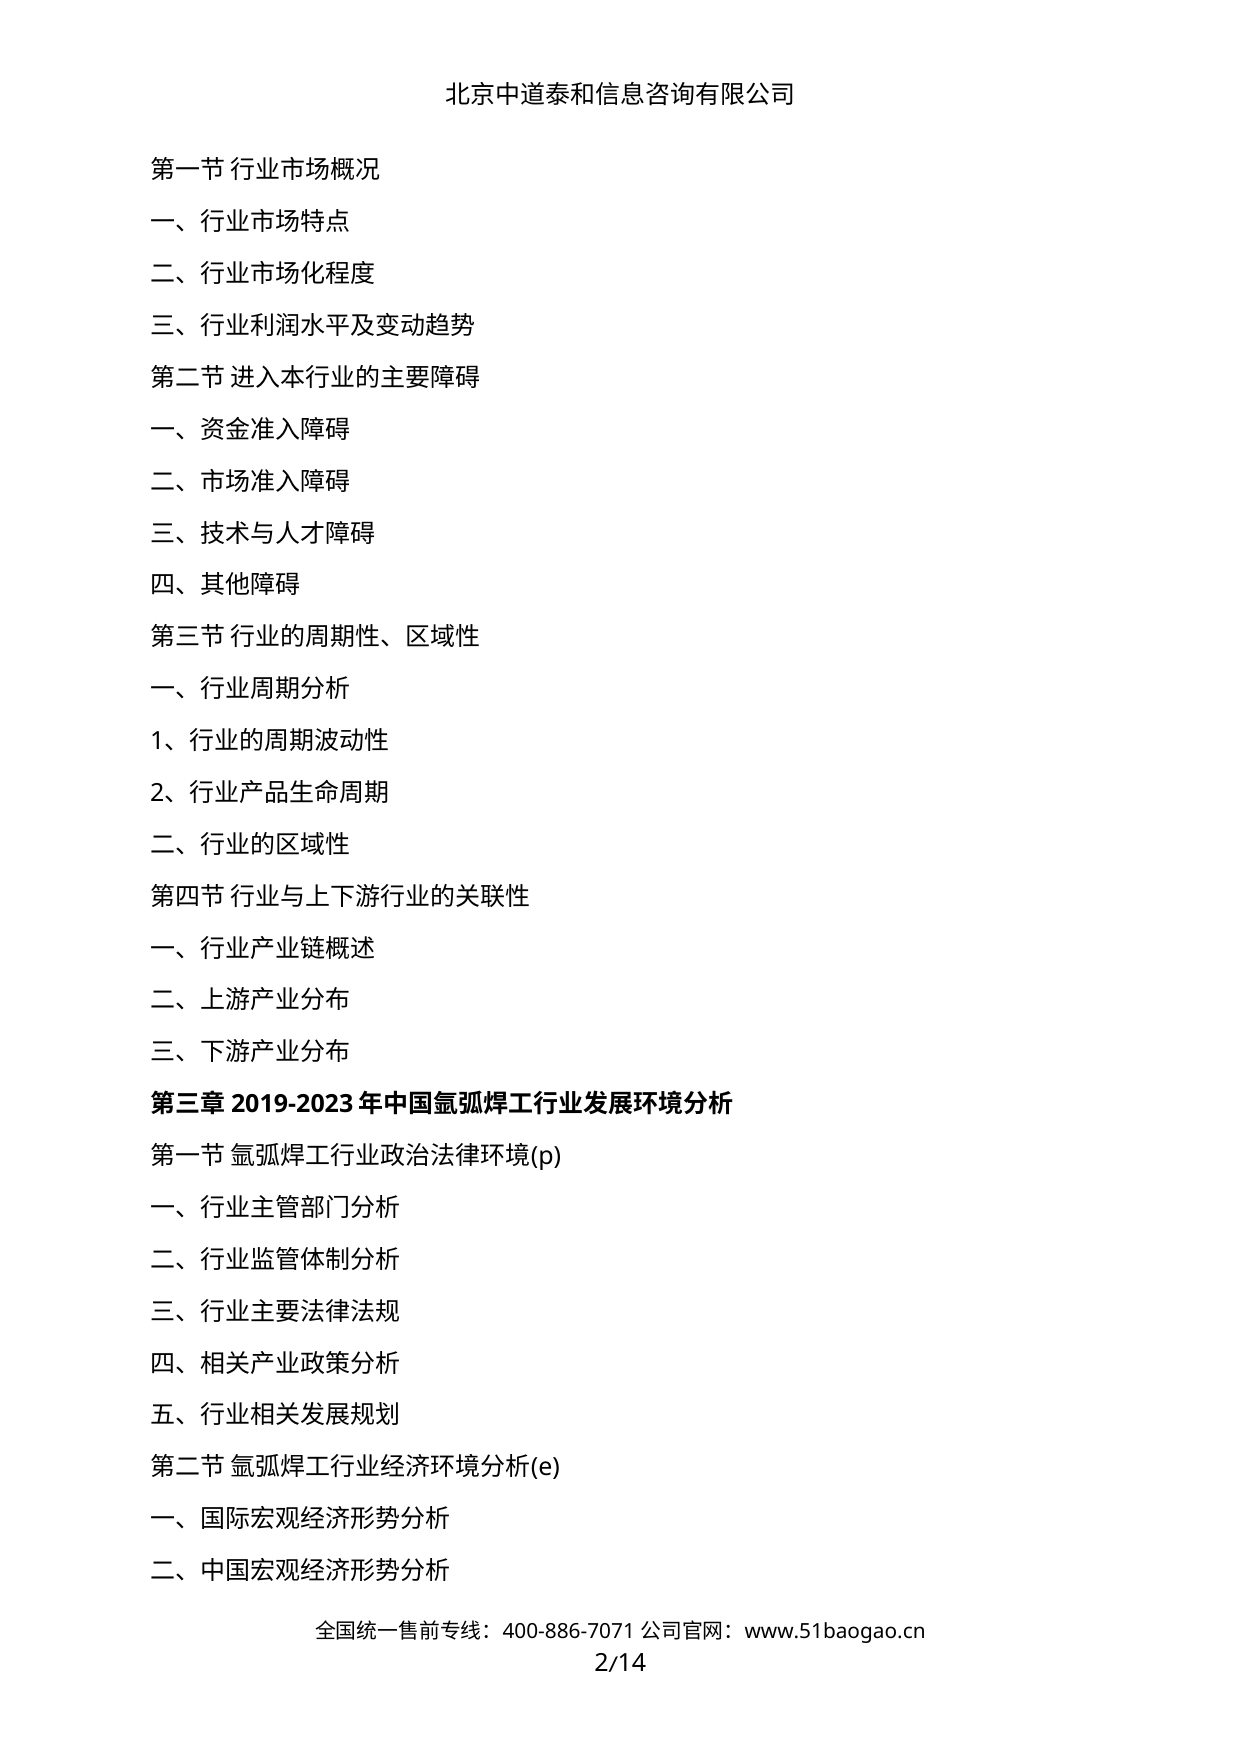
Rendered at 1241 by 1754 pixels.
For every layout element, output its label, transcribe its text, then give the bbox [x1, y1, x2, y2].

text 1、行业的周期波动性 [150, 721, 1090, 757]
text 四、相关产业政策分析 [150, 1343, 1090, 1379]
text 一、行业主管部门分析 [150, 1187, 1090, 1224]
text 四、其他障碍 [150, 565, 1090, 601]
text 三、下游产业分布 [150, 1032, 1090, 1068]
text 三、技术与人才障碍 [150, 513, 1090, 549]
text 第二节 氩弧焊工行业经济环境分析(e) [150, 1447, 1090, 1483]
text 2、行业产品生命周期 [150, 772, 1090, 809]
text 第一节 氩弧焊工行业政治法律环境(p) [150, 1136, 1090, 1172]
text 一、资金准入障碍 [150, 409, 1090, 446]
text 五、行业相关发展规划 [150, 1395, 1090, 1431]
text 第四节 行业与上下游行业的关联性 [150, 876, 1090, 912]
text 第三章 2019-2023年中国氩弧焊工行业发展环境分析 [150, 1084, 1090, 1120]
text 二、市场准入障碍 [150, 461, 1090, 497]
text 二、上游产业分布 [150, 980, 1090, 1016]
text 三、行业利润水平及变动趋势 [150, 306, 1090, 342]
text 二、行业市场化程度 [150, 254, 1090, 290]
text 第三节 行业的周期性、区域性 [150, 617, 1090, 653]
text 三、行业主要法律法规 [150, 1291, 1090, 1327]
text 第一节 行业市场概况 [150, 150, 1090, 186]
text 一、行业市场特点 [150, 202, 1090, 238]
text 二、行业监管体制分析 [150, 1239, 1090, 1276]
text 一、国际宏观经济形势分析 [150, 1499, 1090, 1535]
text 第二节 进入本行业的主要障碍 [150, 357, 1090, 394]
text 二、中国宏观经济形势分析 [150, 1551, 1090, 1587]
text 二、行业的区域性 [150, 824, 1090, 861]
text 一、行业产业链概述 [150, 928, 1090, 964]
text 一、行业周期分析 [150, 669, 1090, 705]
